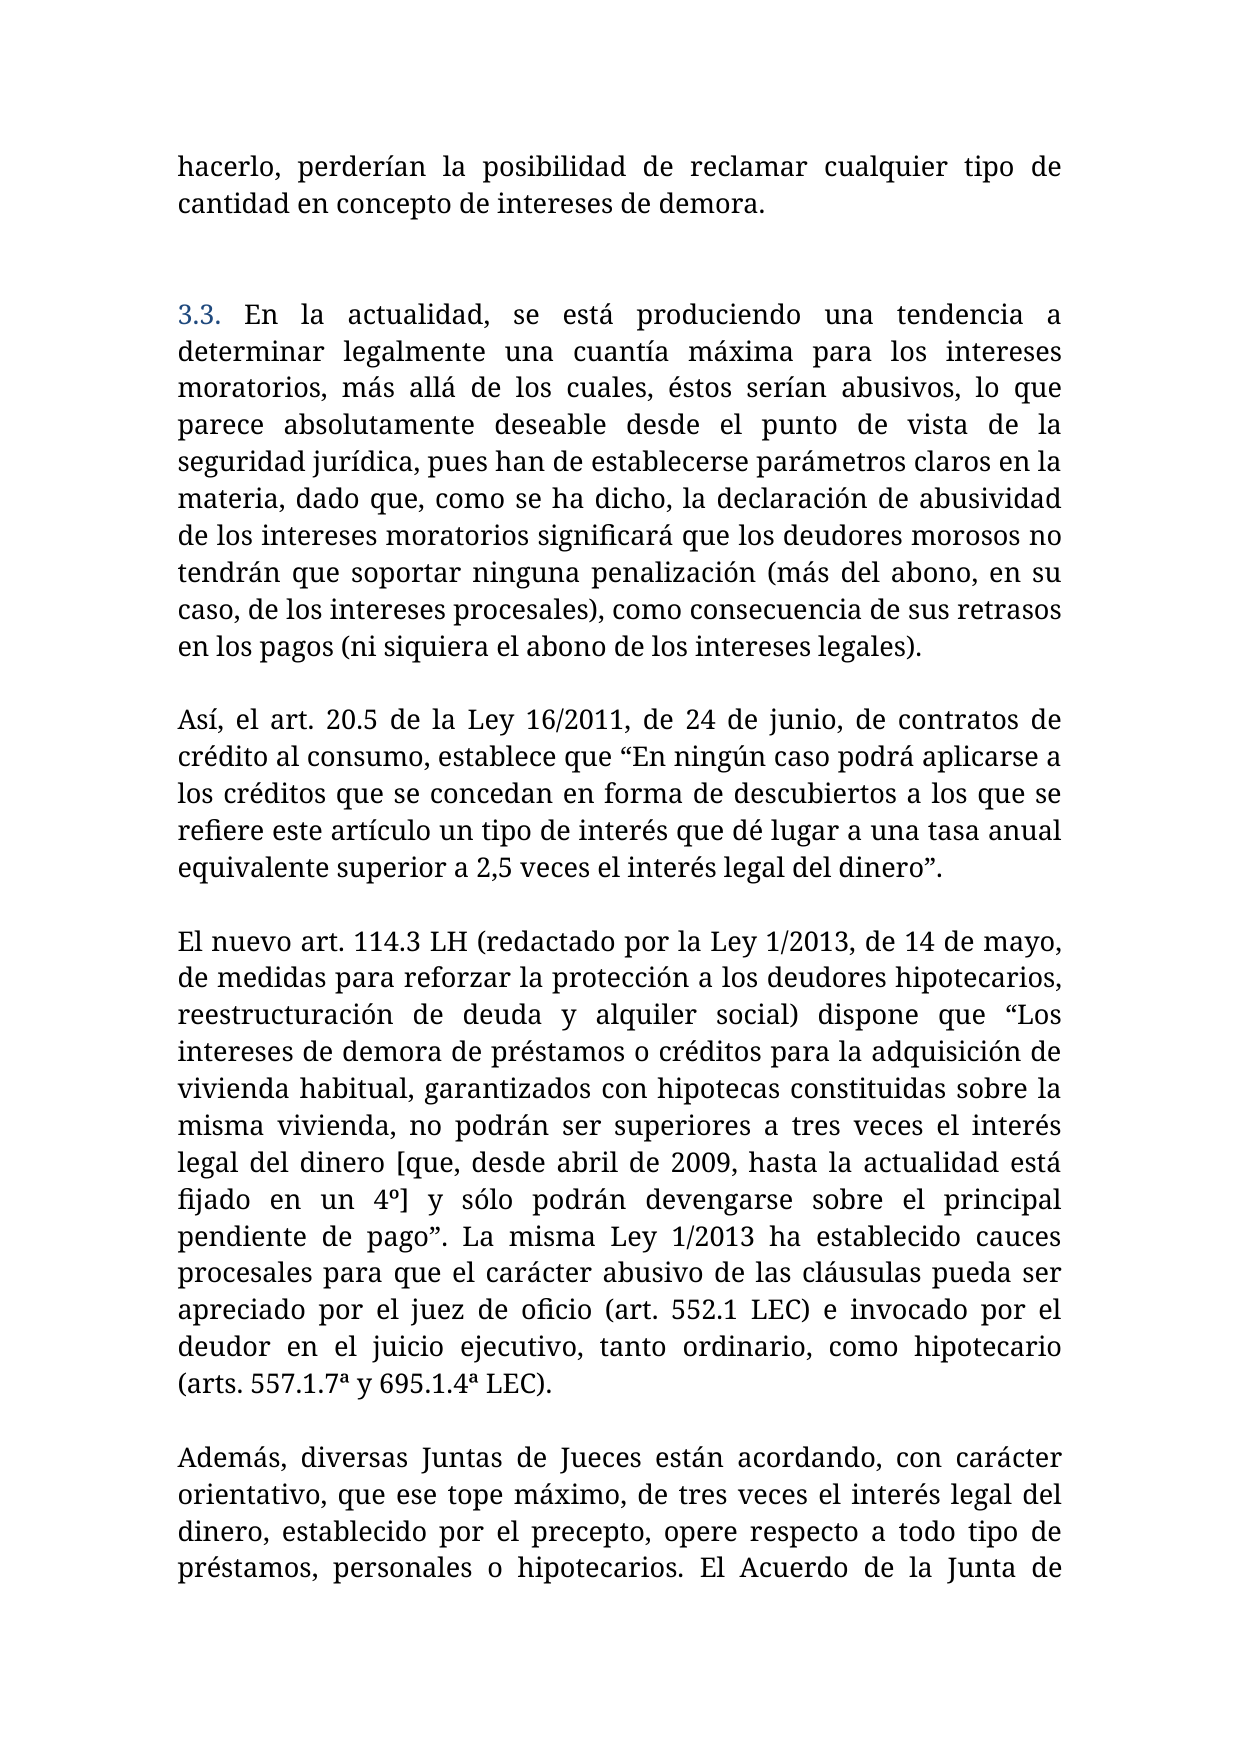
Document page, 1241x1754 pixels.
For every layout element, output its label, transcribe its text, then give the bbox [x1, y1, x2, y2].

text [177, 1438, 1063, 1586]
text El nuevo art. 114.3 LH (redactado por la Ley 1/2013, de 14 de mayo, de medidas para reforzar la protección a los deudores hipotecarios, reestructuración de deuda y alquiler social) dispone que “Los intereses de demora de préstamos o créditos para la adquisición de vivienda habitual, garantizados con hipotecas constituidas sobre la misma vivienda, no podrán ser superiores a tres veces el interés legal del dinero [que, desde abril de 2009, hasta la actualidad está fijado en un 4º] y sólo podrán devengarse sobre el principal pendiente de pago”. La misma Ley 1/2013 ha establecido cauces procesales para que el carácter abusivo de las cláusulas pueda ser apreciado por el juez de oficio (art. 552.1 LEC) e invocado por el deudor en el juicio ejecutivo, tanto ordinario, como hipotecario (arts. 557.1.7ª y 695.1.4ª LEC). [177, 922, 1063, 1401]
text Así, el art. 20.5 de la Ley 16/2011, de 24 de junio, de contratos de crédito al consumo, establece que “En ningún caso podrá aplicarse a los créditos que se concedan en forma de descubiertos a los que se refiere este artículo un tipo de interés que dé lugar a una tasa anual equivalente superior a 2,5 veces el interés legal del dinero”. [177, 701, 1063, 885]
text 3.3. En la actualidad, se está produciendo una tendencia a determinar legalmente una cuantía máxima para los intereses moratorios, más allá de los cuales, éstos serían abusivos, lo que parece absolutamente deseable desde el punto de vista de la seguridad jurídica, pues han de establecerse parámetros claros en la materia, dado que, como se ha dicho, la declaración de abusividad de los intereses moratorios significará que los deudores morosos no tendrán que soportar ninguna penalización (más del abono, en su caso, de los intereses procesales), como consecuencia de sus retrasos en los pagos (ni siquiera el abono de los intereses legales). [177, 295, 1063, 664]
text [177, 148, 1063, 221]
